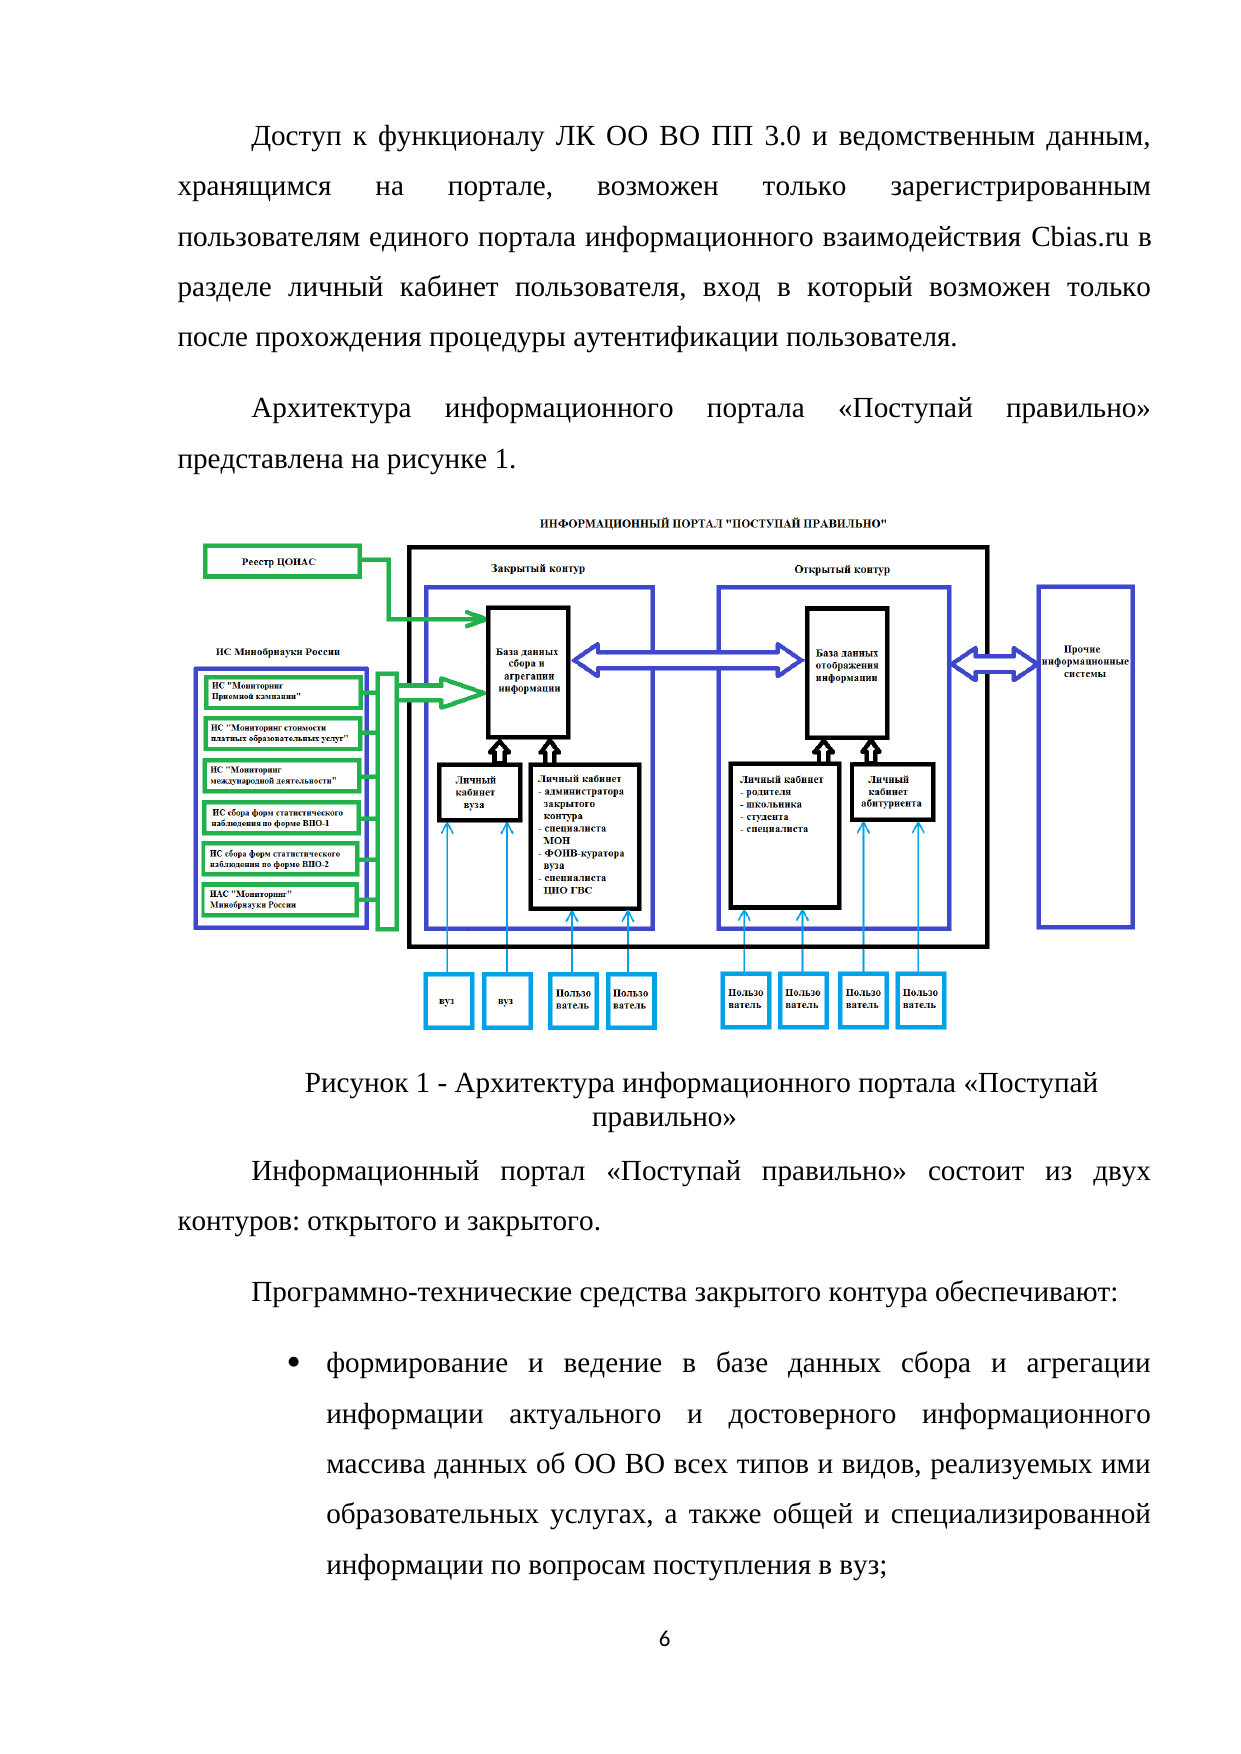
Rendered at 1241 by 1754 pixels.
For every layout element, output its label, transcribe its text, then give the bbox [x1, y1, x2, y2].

list формирование и ведение в базе данных сбора и агрегации информации актуального и достоверного информационного массива данных об ОО ВО всех типов и видов, реализуемых ими образовательных услугах, а также общей и специализированной информации по вопросам поступления в вуз; [288, 1346, 1152, 1581]
text Программно-технические средства закрытого контура обеспечивают: [177, 1274, 1152, 1308]
picture [177, 512, 1151, 1041]
text Архитектура информационного портала «Поступай правильно» представлена на рисунке 1. [177, 391, 1152, 474]
text Рисунок 1 - Архитектура информационного портала «Поступай правильно» [177, 1065, 1152, 1132]
text Доступ к функционалу ЛК ОО ВО ПП 3.0 и ведомственным данным, хранящимся на портале, возможен только зарегистрированным пользователям единого портала информационного взаимодействия Cbias.ru в разделе личный кабинет пользователя, вход в который возможен только после прохождения процедуры аутентификации пользователя. [177, 118, 1152, 353]
text Информационный портал «Поступай правильно» состоит из двух контуров: открытого и закрытого. [177, 1153, 1152, 1237]
